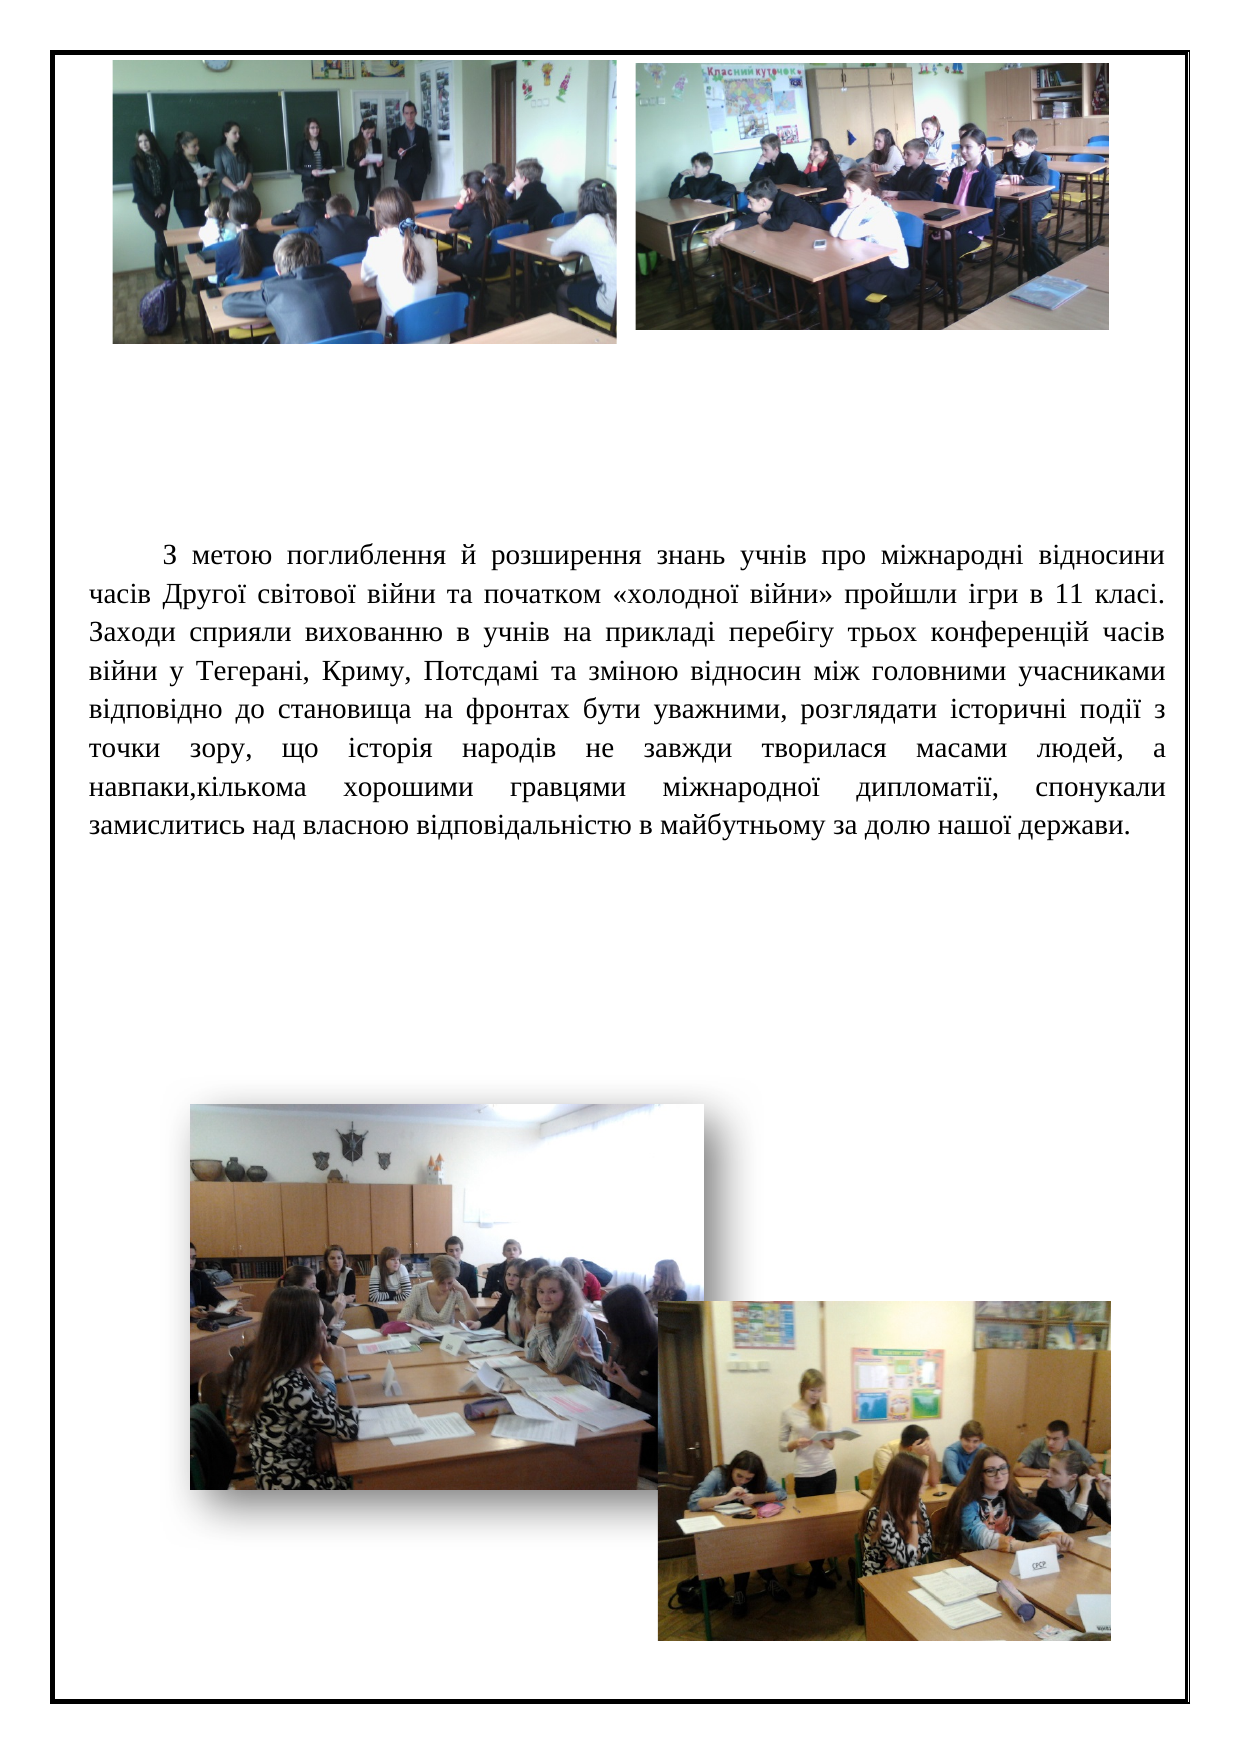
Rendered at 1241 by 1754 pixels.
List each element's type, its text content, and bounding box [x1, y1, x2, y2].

picture [635, 63, 1109, 330]
text З метою поглиблення й розширення знань учнів про міжнародні відносини часів Другої світової війни та початком «холодної війни» пройшли ігри в 11 класі. Заходи сприяли вихованню в учнів на прикладі перебігу трьох конференцій часів війни у Тегерані, Криму, Потсдамі та зміною відносин між головними учасниками відповідно до становища на фронтах бути уважними, розглядати історичні події з точки зору, що історія народів не завжди творилася масами людей, а навпаки,кількома хорошими гравцями міжнародної дипломатії, спонукали замислитись над власною відповідальністю в майбутньому за долю нашої держави. [89, 537, 1167, 841]
picture [112, 60, 617, 344]
picture [190, 1104, 1111, 1641]
